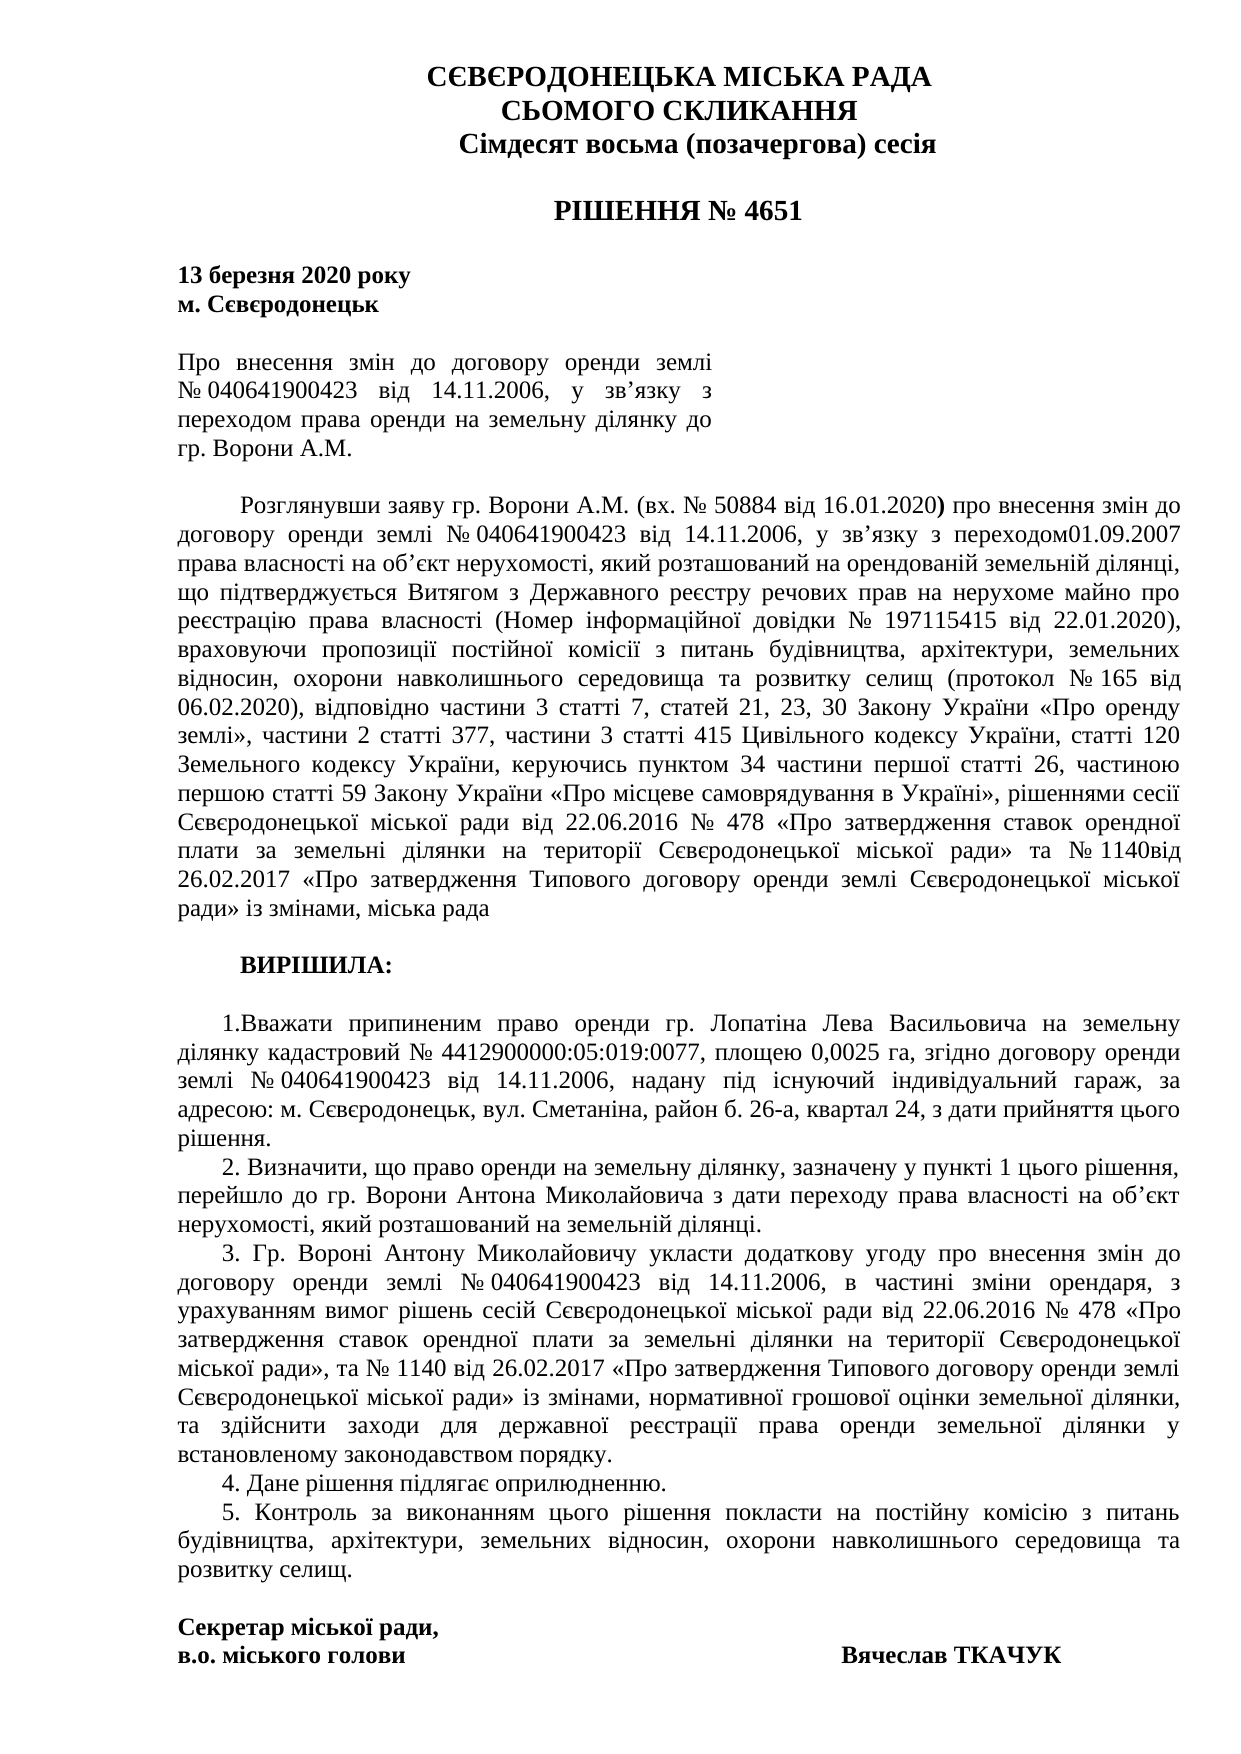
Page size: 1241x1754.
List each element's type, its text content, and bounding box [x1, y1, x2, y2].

text 13 березня 2020 року [177, 260, 1181, 289]
text РІШЕННЯ № 4651 [177, 193, 1179, 227]
text Секретар міської ради, [177, 1612, 1181, 1640]
text СЄВЄРОДОНЕЦЬКА МІСЬКА РАДА [177, 59, 1181, 93]
text 3. Гр. Вороні Антону Миколайовичу укласти додаткову угоду про внесення змін до договору оренди землі № 040641900423 від 14.11.2006, в частині зміни орендаря, з урахуванням вимог рішень сесій Сєвєродонецької міської ради від 22.06.2016 № 478 «Про затвердження ставок орендної плати за земельні ділянки на території Сєвєродонецької міської ради», та № 1140 від 26.02.2017 «Про затвердження Типового договору оренди землі Сєвєродонецької міської ради» із змінами, нормативної грошової оцінки земельної ділянки, та здійснити заходи для державної реєстрації права оренди земельної ділянки у встановленому законодавством порядку. [177, 1238, 1181, 1468]
text Розглянувши заяву гр. Ворони А.М. (вх. № 50884 від 16.01.2020) про внесення змін до договору оренди землі № 040641900423 від 14.11.2006, у зв’язку з переходом01.09.2007 права власності на об’єкт нерухомості, який розташований на орендованій земельній ділянці, що підтверджується Витягом з Державного реєстру речових прав на нерухоме майно про реєстрацію права власності (Номер інформаційної довідки № 197115415 від 22.01.2020), враховуючи пропозиції постійної комісії з питань будівництва, архітектури, земельних відносин, охорони навколишнього середовища та розвитку селищ (протокол № 165 від 06.02.2020), відповідно частини 3 статті 7, статей 21, 23, 30 Закону України «Про оренду землі», частини 2 статті 377, частини 3 статті 415 Цивільного кодексу України, статті 120 Земельного кодексу України, керуючись пунктом 34 частини першої статті 26, частиною першою статті 59 Закону України «Про місцеве самоврядування в Україні», рішеннями сесії Сєвєродонецької міської ради від 22.06.2016 № 478 «Про затвердження ставок орендної плати за земельні ділянки на території Сєвєродонецької міської ради» та № 1140від 26.02.2017 «Про затвердження Типового договору оренди землі Сєвєродонецької міської ради» із змінами, міська рада [177, 490, 1181, 922]
text в.о. міського голови Вячеслав ТКАЧУК [177, 1640, 1181, 1669]
text 4. Дане рішення підлягає оприлюдненню. [177, 1468, 1181, 1497]
text 2. Визначити, що право оренди на земельну ділянку, зазначену у пункті 1 цього рішення, перейшло до гр. Ворони Антона Миколайовича з дати переходу права власності на об’єкт нерухомості, який розташований на земельній ділянці. [177, 1152, 1181, 1238]
text 5. Контроль за виконанням цього рішення покласти на постійну комісію з питань будівництва, архітектури, земельних відносин, охорони навколишнього середовища та розвитку селищ. [177, 1497, 1181, 1583]
table_header Про внесення змін до договору оренди землі № 040641900423 від 14.11.2006, у зв’язку з переходом права оренди на земельну ділянку до гр. Ворони А.М. [177, 318, 723, 462]
text м. Сєвєродонецьк [177, 289, 1181, 318]
text 1.Вважати припиненим право оренди гр. Лопатіна Лева Васильовича на земельну ділянку кадастровий № 4412900000:05:019:0077, площею 0,0025 га, згідно договору оренди землі № 040641900423 від 14.11.2006, надану під існуючий індивідуальний гараж, за адресою: м. Сєвєродонецьк, вул. Сметаніна, район б. 26-а, квартал 24, з дати прийняття цього рішення. [177, 1008, 1181, 1152]
text СЬОМОГО СКЛИКАННЯ [177, 93, 1181, 126]
text Сімдесят восьма (позачергова) сесія [177, 126, 1181, 160]
text ВИРІШИЛА: [177, 950, 1181, 979]
